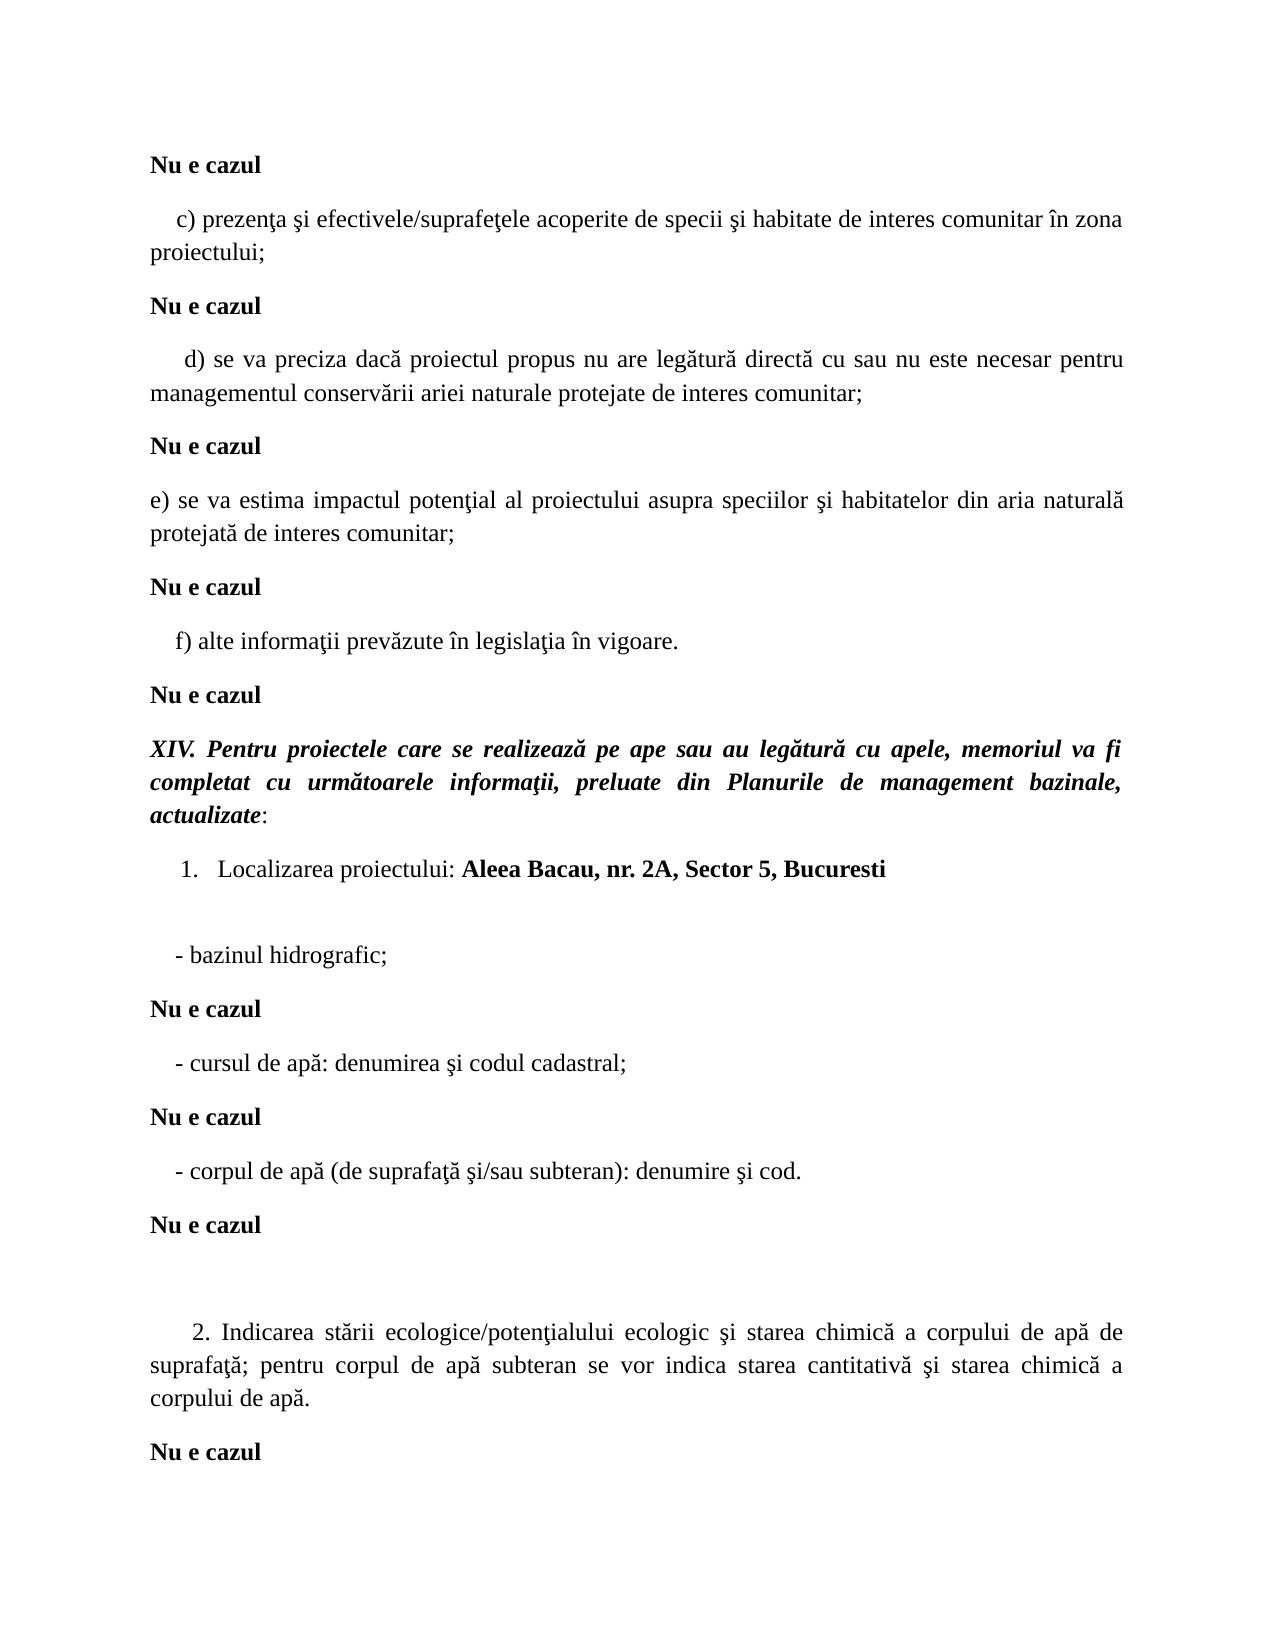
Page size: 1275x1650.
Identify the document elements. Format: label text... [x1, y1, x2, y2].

list Localizarea proiectului: Aleea Bacau, nr. 2A, Sector 5, Bucuresti [180, 854, 1125, 882]
text Nu e cazul [150, 994, 1125, 1023]
text d) se va preciza dacă proiectul propus nu are legătură directă cu sau nu este necesar pentru managementul conservării ariei naturale protejate de interes comunitar; [150, 344, 1125, 406]
text - cursul de apă: denumirea şi codul cadastral; [150, 1048, 1125, 1077]
text e) se va estima impactul potenţial al proiectului asupra speciilor şi habitatelor din aria naturală protejată de interes comunitar; [150, 485, 1125, 547]
text Nu e cazul [150, 150, 1125, 179]
text c) prezenţa şi efectivele/suprafeţele acoperite de specii şi habitate de interes comunitar în zona proiectului; [150, 204, 1125, 266]
text 2. Indicarea stării ecologice/potenţialului ecologic şi starea chimică a corpului de apă de suprafaţă; pentru corpul de apă subteran se vor indica starea cantitativă şi starea chimică a corpului de apă. [150, 1317, 1125, 1412]
text XIV. Pentru proiectele care se realizează pe ape sau au legătură cu apele, memoriul va fi completat cu următoarele informaţii, preluate din Planurile de management bazinale, actualizate: [150, 734, 1125, 828]
text Nu e cazul [150, 1437, 1125, 1466]
text Nu e cazul [150, 431, 1125, 460]
text - corpul de apă (de suprafaţă şi/sau subteran): denumire şi cod. [150, 1156, 1125, 1185]
text - bazinul hidrografic; [150, 941, 1125, 969]
text Nu e cazul [150, 291, 1125, 319]
text Nu e cazul [150, 680, 1125, 709]
text Nu e cazul [150, 1102, 1125, 1131]
text Nu e cazul [150, 572, 1125, 601]
text f) alte informaţii prevăzute în legislaţia în vigoare. [150, 626, 1125, 655]
text Nu e cazul [150, 1210, 1125, 1238]
